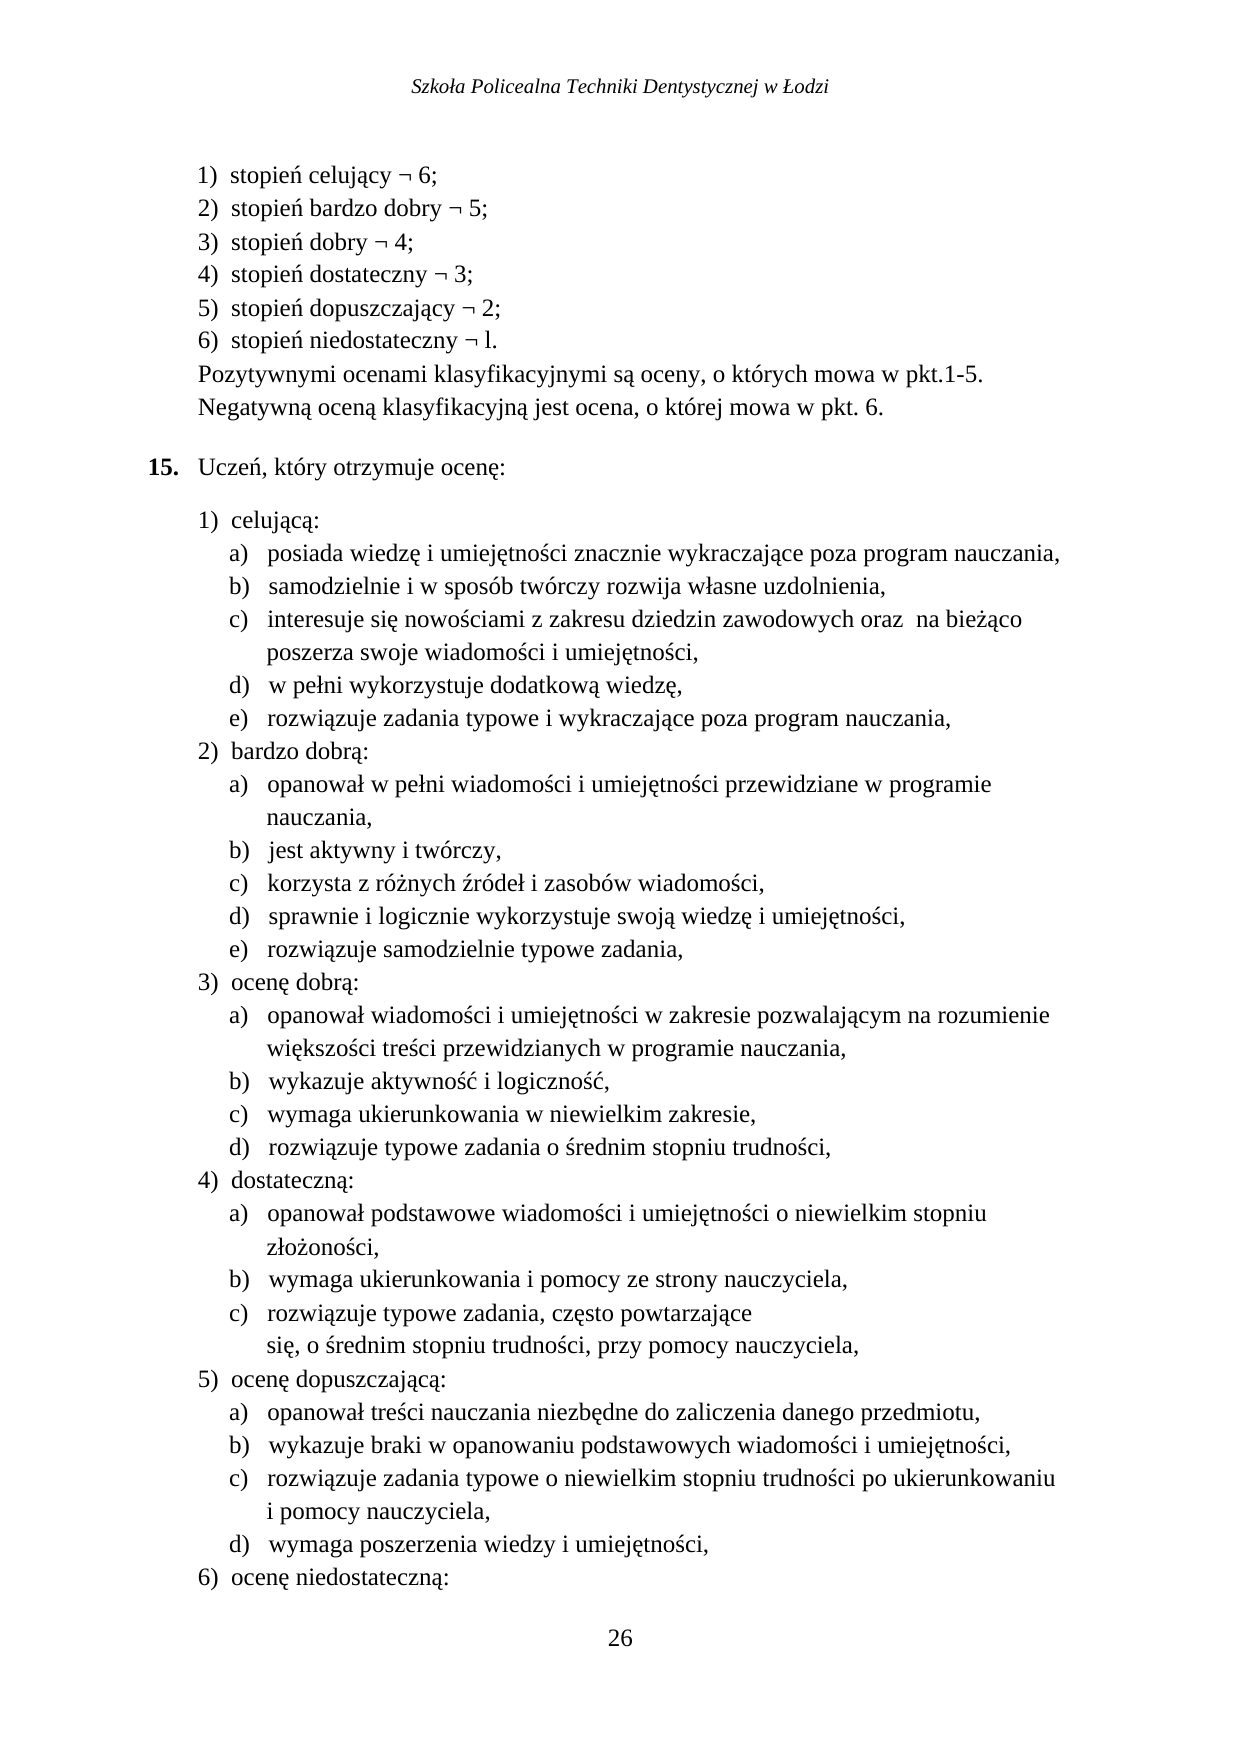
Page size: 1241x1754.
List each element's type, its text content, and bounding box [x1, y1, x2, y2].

text 1) stopień celujący ¬ 6; [148, 161, 1093, 189]
text a) opanował wiadomości i umiejętności w zakresie pozwalającym na rozumienie [148, 1000, 1093, 1029]
text 6) stopień niedostateczny ¬ l. [148, 326, 1093, 354]
text poszerza swoje wiadomości i umiejętności, [148, 637, 1093, 666]
text b) jest aktywny i twórczy, [148, 835, 1093, 864]
text Negatywną oceną klasyfikacyjną jest ocena, o której mowa w pkt. 6. [148, 392, 1093, 420]
text c) wymaga ukierunkowania w niewielkim zakresie, [148, 1099, 1093, 1128]
text d) sprawnie i logicznie wykorzystuje swoją wiedzę i umiejętności, [148, 901, 1093, 930]
text i pomocy nauczyciela, [148, 1496, 1093, 1524]
text 2) stopień bardzo dobry ¬ 5; [148, 193, 1093, 222]
text 5) ocenę dopuszczającą: [148, 1364, 1093, 1392]
text 3) stopień dobry ¬ 4; [148, 227, 1093, 255]
text b) wymaga ukierunkowania i pomocy ze strony nauczyciela, [148, 1264, 1093, 1293]
text się, o średnim stopniu trudności, przy pomocy nauczyciela, [148, 1331, 1093, 1359]
text 1) celującą: [148, 505, 1093, 534]
text e) rozwiązuje samodzielnie typowe zadania, [148, 934, 1093, 963]
text 15. Uczeń, który otrzymuje ocenę: [148, 452, 1093, 481]
text 2) bardzo dobrą: [148, 736, 1093, 765]
text b) wykazuje aktywność i logiczność, [148, 1066, 1093, 1095]
text 3) ocenę dobrą: [148, 967, 1093, 996]
text b) wykazuje braki w opanowaniu podstawowych wiadomości i umiejętności, [148, 1430, 1093, 1458]
text złożoności, [148, 1232, 1093, 1260]
text c) korzysta z różnych źródeł i zasobów wiadomości, [148, 868, 1093, 897]
text 4) dostateczną: [148, 1166, 1093, 1194]
text 4) stopień dostateczny ¬ 3; [148, 259, 1093, 288]
text b) samodzielnie i w sposób twórczy rozwija własne uzdolnienia, [148, 571, 1093, 600]
text e) rozwiązuje zadania typowe i wykraczające poza program nauczania, [148, 703, 1093, 732]
text Pozytywnymi ocenami klasyfikacyjnymi są oceny, o których mowa w pkt.1-5. [148, 359, 1093, 387]
text d) wymaga poszerzenia wiedzy i umiejętności, [148, 1529, 1093, 1557]
text a) opanował podstawowe wiadomości i umiejętności o niewielkim stopniu [148, 1198, 1093, 1227]
text a) opanował w pełni wiadomości i umiejętności przewidziane w programie [148, 769, 1093, 798]
text c) interesuje się nowościami z zakresu dziedzin zawodowych oraz na bieżąco [148, 604, 1093, 633]
text nauczania, [148, 802, 1093, 831]
text c) rozwiązuje zadania typowe o niewielkim stopniu trudności po ukierunkowaniu [148, 1463, 1093, 1491]
text 5) stopień dopuszczający ¬ 2; [148, 293, 1093, 321]
text d) w pełni wykorzystuje dodatkową wiedzę, [148, 670, 1093, 699]
text a) opanował treści nauczania niezbędne do zaliczenia danego przedmiotu, [148, 1397, 1093, 1425]
text c) rozwiązuje typowe zadania, często powtarzające [148, 1298, 1093, 1326]
text d) rozwiązuje typowe zadania o średnim stopniu trudności, [148, 1132, 1093, 1161]
text a) posiada wiedzę i umiejętności znacznie wykraczające poza program nauczania, [148, 538, 1093, 567]
text 6) ocenę niedostateczną: [148, 1562, 1093, 1591]
text większości treści przewidzianych w programie nauczania, [148, 1033, 1093, 1062]
